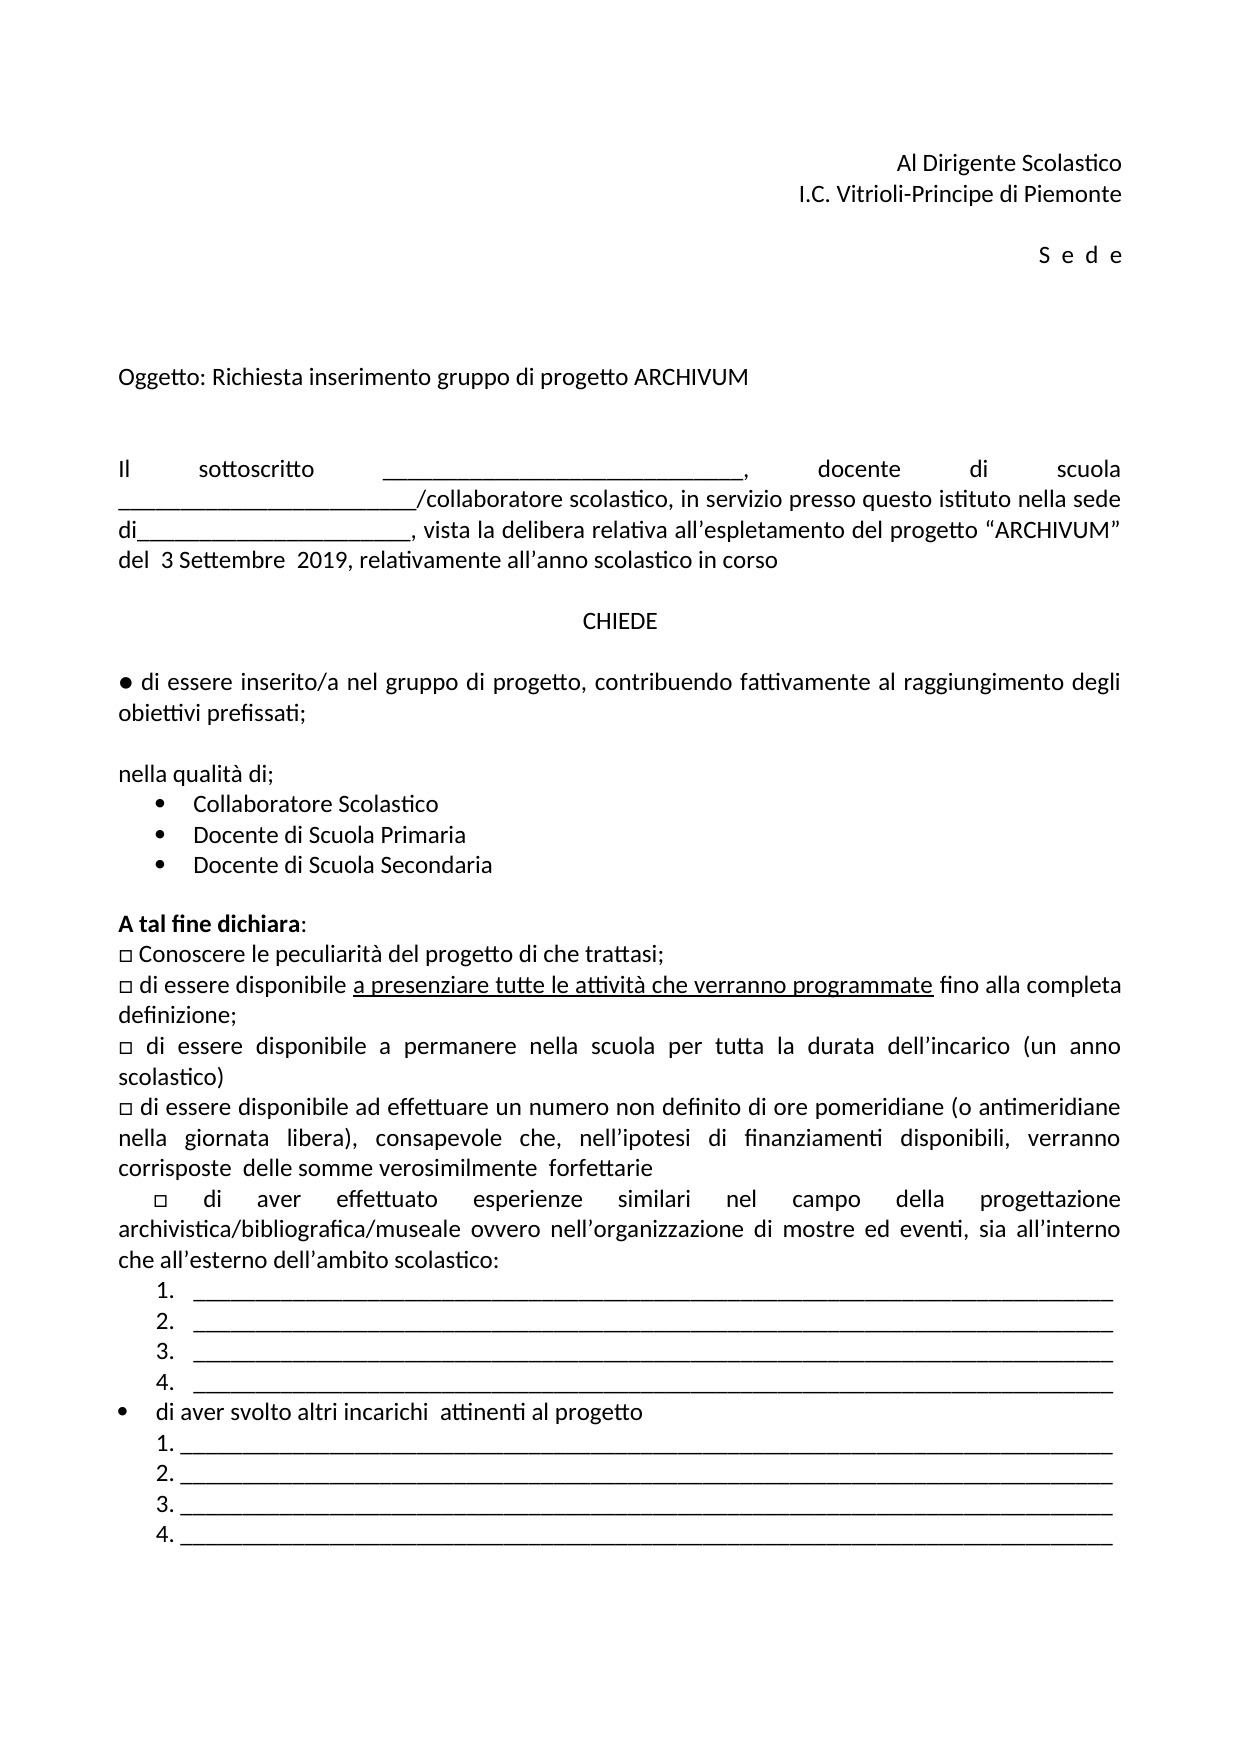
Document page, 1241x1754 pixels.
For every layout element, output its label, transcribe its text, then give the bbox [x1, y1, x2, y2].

text 2. ___________________________________________________________________________ [156, 1457, 1122, 1488]
text I.C. Vitrioli-Principe di Piemonte [118, 178, 1122, 209]
list Docente di Scuola Secondaria [156, 849, 1122, 880]
text A tal fine dichiara: [118, 908, 1122, 939]
text S e d e [118, 239, 1122, 270]
list __________________________________________________________________________ [156, 1366, 1122, 1396]
text □ di essere disponibile ad effettuare un numero non definito di ore pomeridiane (o antimeridiane nella giornata libera), consapevole che, nell’ipotesi di finanziamenti disponibili, verranno corrisposte delle somme verosimilmente forfettarie [118, 1091, 1122, 1183]
text 3. ___________________________________________________________________________ [156, 1488, 1122, 1518]
list __________________________________________________________________________ [156, 1305, 1122, 1335]
text ● di essere inserito/a nel gruppo di progetto, contribuendo fattivamente al raggiungimento degli obiettivi prefissati; [118, 666, 1122, 727]
text □ di essere disponibile a presenziare tutte le attività che verranno programmate fino alla completa definizione; [118, 969, 1122, 1030]
list __________________________________________________________________________ [156, 1274, 1122, 1305]
text 1. ___________________________________________________________________________ [156, 1427, 1122, 1457]
text 4. ___________________________________________________________________________ [156, 1518, 1122, 1549]
text CHIEDE [118, 605, 1122, 636]
text Il sottoscritto _____________________________, docente di scuola ________________________/collaboratore scolastico, in servizio presso questo istituto nella sede di______________________, vista la delibera relativa all’espletamento del progetto “ARCHIVUM” del 3 Settembre 2019, relativamente all’anno scolastico in corso [118, 453, 1122, 575]
text Al Dirigente Scolastico [118, 148, 1122, 178]
list Docente di Scuola Primaria [156, 819, 1122, 849]
text nella qualità di; [118, 758, 1122, 788]
text □ Conoscere le peculiarità del progetto di che trattasi; [118, 939, 1122, 969]
list di aver svolto altri incarichi attinenti al progetto [118, 1396, 1122, 1427]
list __________________________________________________________________________ [156, 1335, 1122, 1366]
text □ di essere disponibile a permanere nella scuola per tutta la durata dell’incarico (un anno scolastico) [118, 1030, 1122, 1091]
text Oggetto: Richiesta inserimento gruppo di progetto ARCHIVUM [118, 361, 1122, 392]
text □ di aver effettuato esperienze similari nel campo della progettazione archivistica/bibliografica/museale ovvero nell’organizzazione di mostre ed eventi, sia all’interno che all’esterno dell’ambito scolastico: [118, 1183, 1122, 1274]
list Collaboratore Scolastico [156, 788, 1122, 819]
